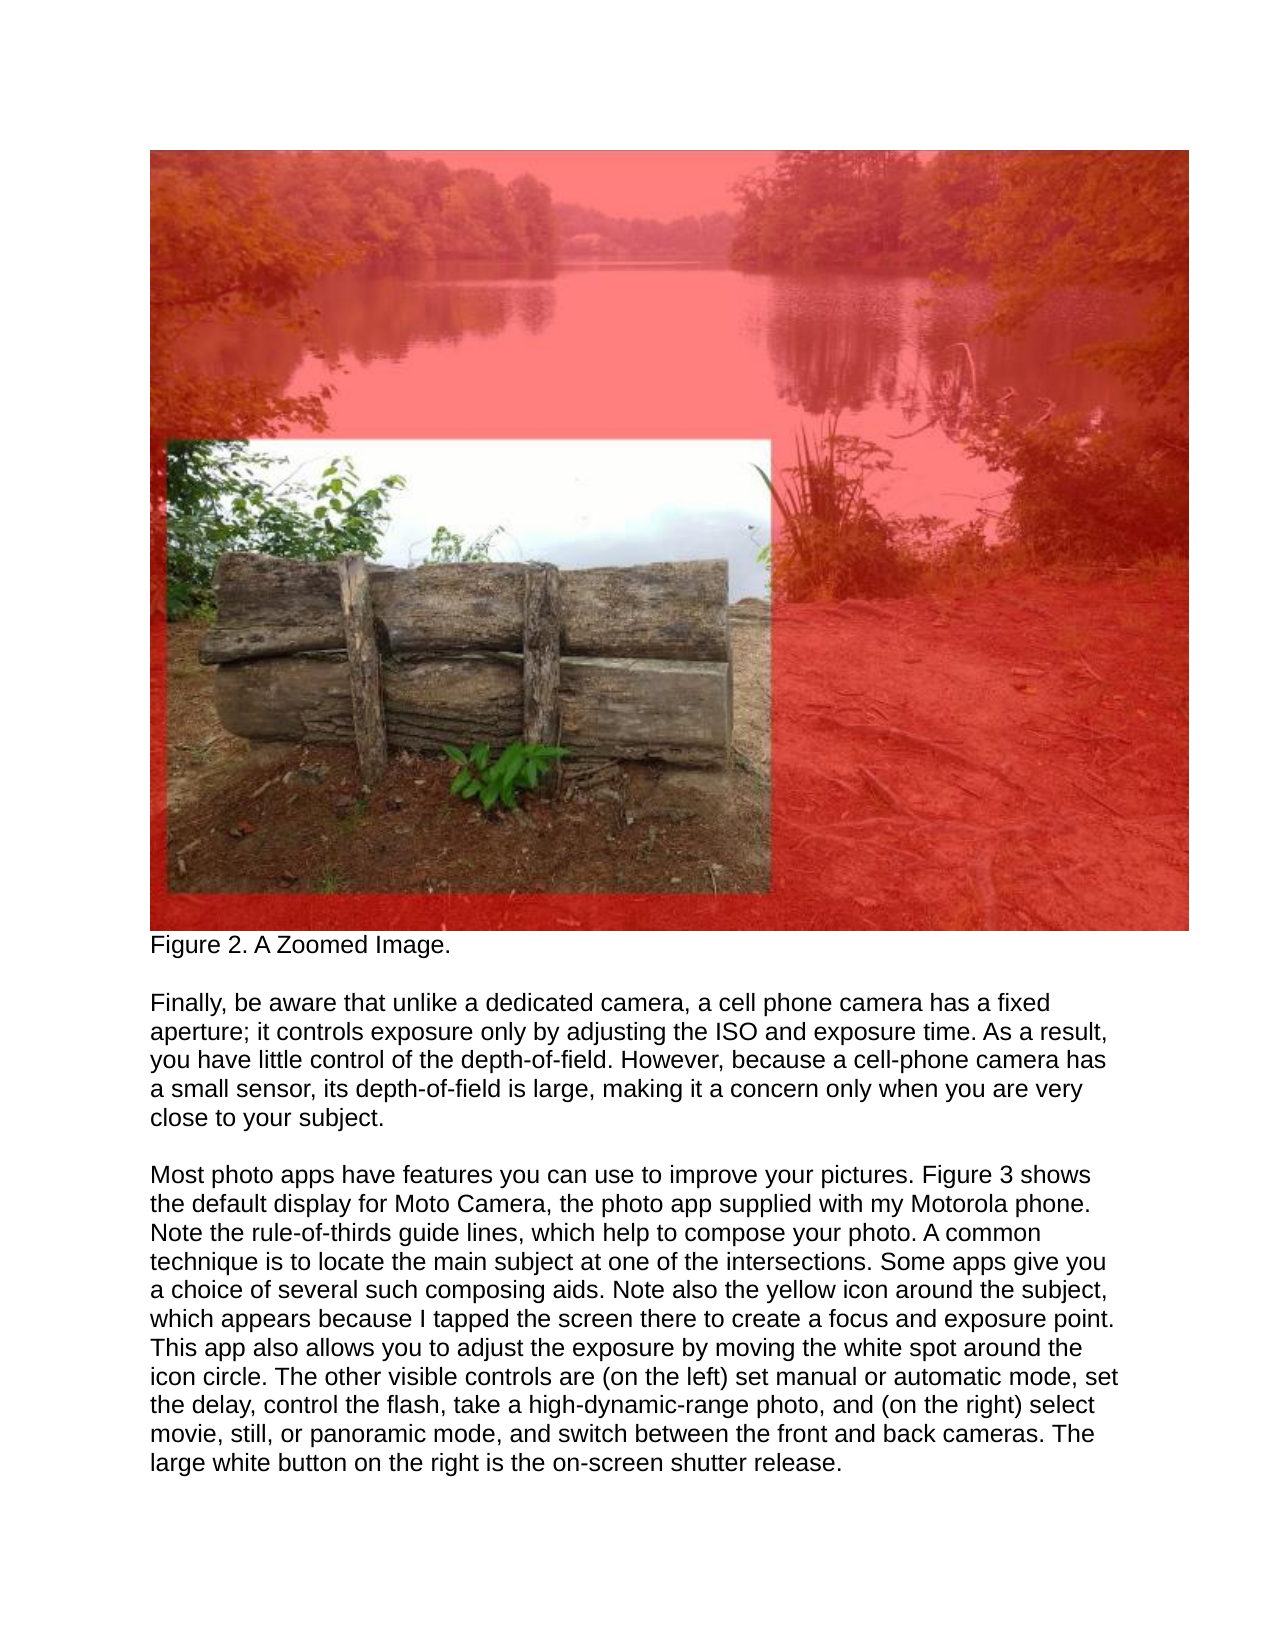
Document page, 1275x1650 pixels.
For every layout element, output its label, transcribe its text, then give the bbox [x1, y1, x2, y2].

text Finally, be aware that unlike a dedicated camera, a cell phone camera has a fixed aperture; it controls exposure only by adjusting the ISO and exposure time. As a result, you have little control of the depth-of-field. However, because a cell-phone camera has a small sensor, its depth-of-field is large, making it a concern only when you are very close to your subject. [150, 988, 1125, 1132]
text Most photo apps have features you can use to improve your pictures. Figure 3 shows the default display for Moto Camera, the photo app supplied with my Motorola phone. Note the rule-of-thirds guide lines, which help to compose your photo. A common technique is to locate the main subject at one of the intersections. Some apps give you a choice of several such composing aids. Note also the yellow icon around the subject, which appears because I tapped the screen there to create a focus and exposure point. This app also allows you to adjust the exposure by moving the white spot around the icon circle. The other visible controls are (on the left) set manual or automatic mode, set the delay, control the flash, take a high-dynamic-range photo, and (on the right) select movie, still, or panoramic mode, and switch between the front and back cameras. The large white button on the right is the on-screen shutter release. [150, 1161, 1125, 1477]
picture [150, 150, 1189, 931]
text Figure 2. A Zoomed Image. [150, 931, 1125, 959]
